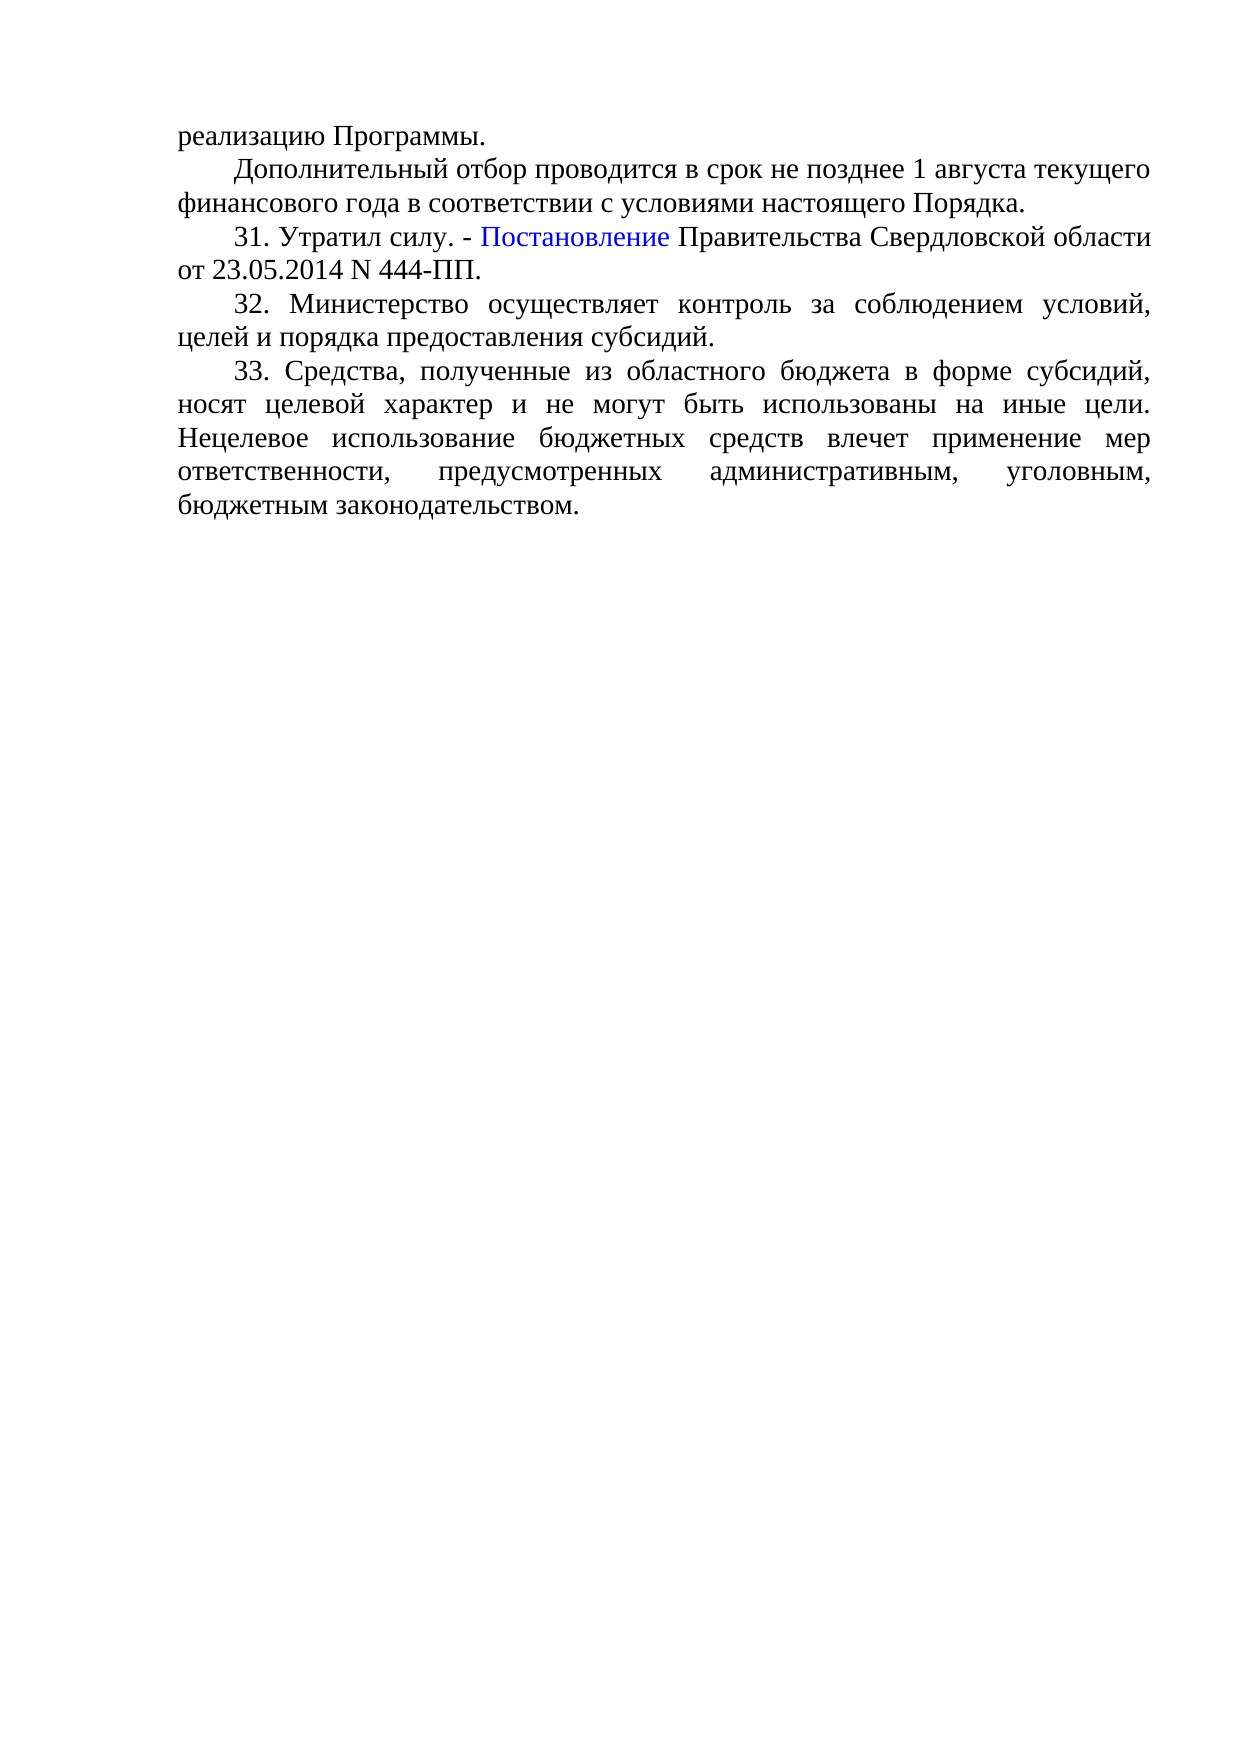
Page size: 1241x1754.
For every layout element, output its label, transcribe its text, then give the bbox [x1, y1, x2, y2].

text 33. Средства, полученные из областного бюджета в форме субсидий, носят целевой характер и не могут быть использованы на иные цели. Нецелевое использование бюджетных средств влечет применение мер ответственности, предусмотренных административным, уголовным, бюджетным законодательством. [177, 353, 1152, 521]
text 32. Министерство осуществляет контроль за соблюдением условий, целей и порядка предоставления субсидий. [177, 286, 1152, 353]
text 31. Утратил силу. - Постановление Правительства Свердловской области от 23.05.2014 N 444-ПП. [177, 219, 1152, 286]
text Дополнительный отбор проводится в срок не позднее 1 августа текущего финансового года в соответствии с условиями настоящего Порядка. [177, 152, 1152, 219]
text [177, 118, 1152, 152]
